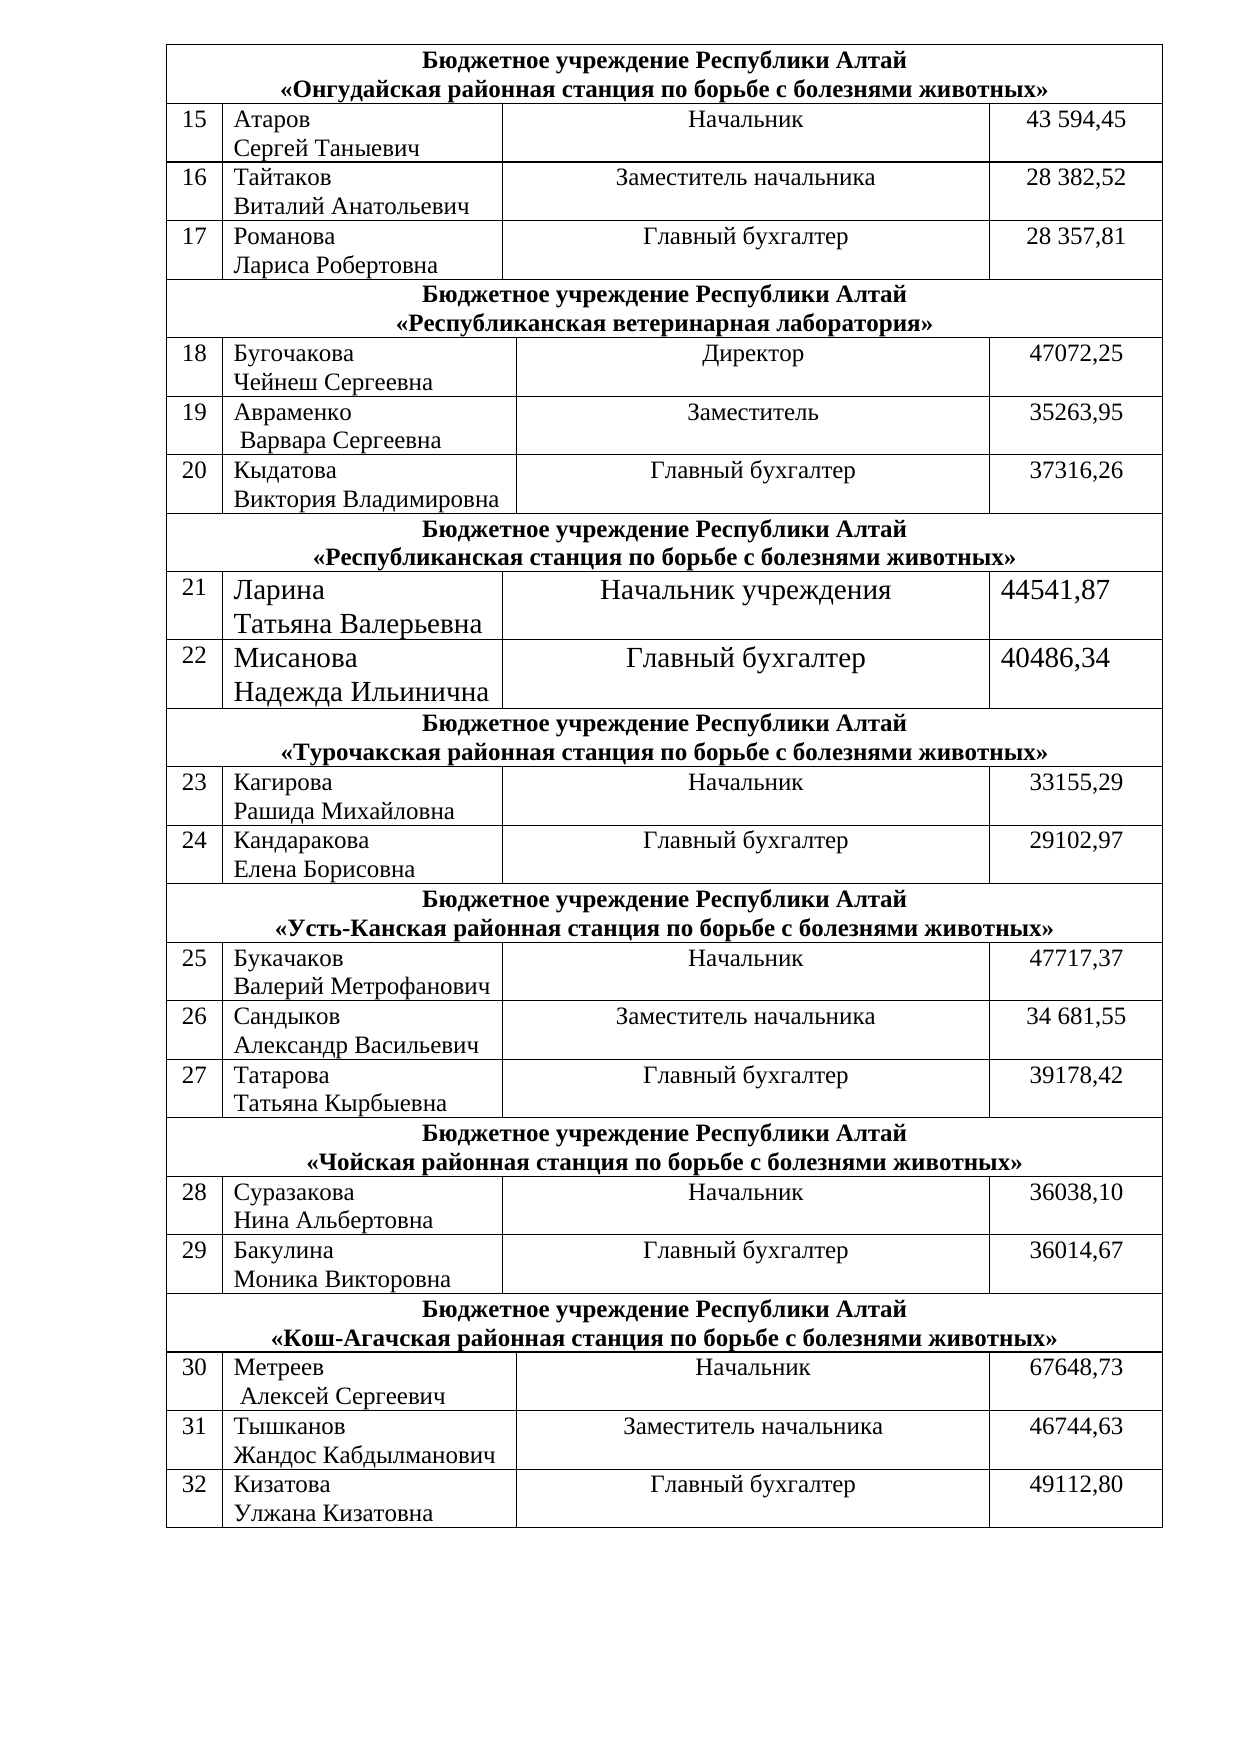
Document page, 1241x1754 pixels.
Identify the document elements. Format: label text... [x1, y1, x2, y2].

table_cell Главный бухгалтер [503, 221, 989, 278]
table_cell Бюджетное учреждение Республики Алтай «Онгудайская районная станция по борьбе с болезнями животных» [167, 45, 1162, 103]
table_cell Кизатова Улжана Кизатовна [223, 1470, 516, 1527]
table_cell 25 [167, 943, 222, 1000]
table_cell 49112,80 [990, 1470, 1162, 1527]
table_cell Главный бухгалтер [503, 1235, 989, 1293]
table_cell 30 [167, 1353, 222, 1410]
table_cell Заместитель начальника [517, 1411, 989, 1468]
table_cell Начальник [503, 943, 989, 1000]
table_cell Главный бухгалтер [503, 826, 989, 883]
table_cell Бюджетное учреждение Республики Алтай «Республиканская ветеринарная лаборатория» [167, 280, 1162, 337]
table_cell Метреев Алексей Сергеевич [223, 1353, 516, 1410]
table_cell Бакулина Моника Викторовна [223, 1235, 502, 1293]
table_cell Татарова Татьяна Кырбыевна [223, 1060, 502, 1117]
table_cell 67648,73 [990, 1353, 1162, 1410]
table_cell 29 [167, 1235, 222, 1293]
table_cell Бюджетное учреждение Республики Алтай «Турочакская районная станция по борьбе с болезнями животных» [167, 709, 1162, 766]
table_cell Тайтаков Виталий Анатольевич [223, 163, 502, 220]
table_cell Бюджетное учреждение Республики Алтай «Республиканская станция по борьбе с болезнями животных» [167, 514, 1162, 571]
table_cell Начальник [517, 1353, 989, 1410]
table_cell 34 681,55 [990, 1001, 1162, 1059]
table_cell 21 [167, 572, 222, 639]
table_cell 28 357,81 [990, 221, 1162, 278]
table_cell 35263,95 [990, 397, 1162, 454]
table_cell Суразакова Нина Альбертовна [223, 1177, 502, 1234]
table_cell Главный бухгалтер [503, 640, 989, 707]
table_cell Мисанова Надежда Ильинична [223, 640, 502, 707]
table_cell Директор [517, 338, 989, 396]
table_cell Авраменко Варвара Сергеевна [223, 397, 516, 454]
table_cell Тышканов Жандос Кабдылманович [223, 1411, 516, 1468]
table_cell 47717,37 [990, 943, 1162, 1000]
table_cell 44541,87 [990, 572, 1162, 639]
table_cell Кандаракова Елена Борисовна [223, 826, 502, 883]
table_cell 28 382,52 [990, 163, 1162, 220]
table_cell Атаров Сергей Таныевич [223, 104, 502, 161]
table_cell 46744,63 [990, 1411, 1162, 1468]
table_cell 47072,25 [990, 338, 1162, 396]
table_cell 32 [167, 1470, 222, 1527]
table_cell 31 [167, 1411, 222, 1468]
table_cell 22 [167, 640, 222, 707]
table_cell Начальник учреждения [503, 572, 989, 639]
table_cell 43 594,45 [990, 104, 1162, 161]
table_cell Начальник [503, 104, 989, 161]
table_cell Бугочакова Чейнеш Сергеевна [223, 338, 516, 396]
table_cell 37316,26 [990, 455, 1162, 513]
table_cell 24 [167, 826, 222, 883]
table_cell Главный бухгалтер [517, 1470, 989, 1527]
table_cell 16 [167, 163, 222, 220]
table_cell Бюджетное учреждение Республики Алтай «Кош-Агачская районная станция по борьбе с болезнями животных» [167, 1294, 1162, 1351]
table_cell 15 [167, 104, 222, 161]
table_cell Бюджетное учреждение Республики Алтай «Чойская районная станция по борьбе с болезнями животных» [167, 1118, 1162, 1176]
table_cell 40486,34 [990, 640, 1162, 707]
table_cell Главный бухгалтер [503, 1060, 989, 1117]
table_cell Начальник [503, 767, 989, 824]
table_cell 19 [167, 397, 222, 454]
table_cell Бюджетное учреждение Республики Алтай «Усть-Канская районная станция по борьбе с болезнями животных» [167, 884, 1162, 942]
table_cell 29102,97 [990, 826, 1162, 883]
table_cell Заместитель начальника [503, 1001, 989, 1059]
table_cell Букачаков Валерий Метрофанович [223, 943, 502, 1000]
table_cell 36038,10 [990, 1177, 1162, 1234]
table_cell Сандыков Александр Васильевич [223, 1001, 502, 1059]
table_cell Заместитель начальника [503, 163, 989, 220]
table_cell 36014,67 [990, 1235, 1162, 1293]
table_cell Главный бухгалтер [517, 455, 989, 513]
table_cell 28 [167, 1177, 222, 1234]
table_cell Кагирова Рашида Михайловна [223, 767, 502, 824]
table_cell Кыдатова Виктория Владимировна [223, 455, 516, 513]
table_cell 33155,29 [990, 767, 1162, 824]
table_cell 23 [167, 767, 222, 824]
table_cell 20 [167, 455, 222, 513]
table_cell Заместитель [517, 397, 989, 454]
table_cell 27 [167, 1060, 222, 1117]
table_cell Романова Лариса Робертовна [223, 221, 502, 278]
table_cell 17 [167, 221, 222, 278]
table_cell 39178,42 [990, 1060, 1162, 1117]
table_cell 26 [167, 1001, 222, 1059]
table_cell Ларина Татьяна Валерьевна [223, 572, 502, 639]
table_cell 18 [167, 338, 222, 396]
table_cell Начальник [503, 1177, 989, 1234]
